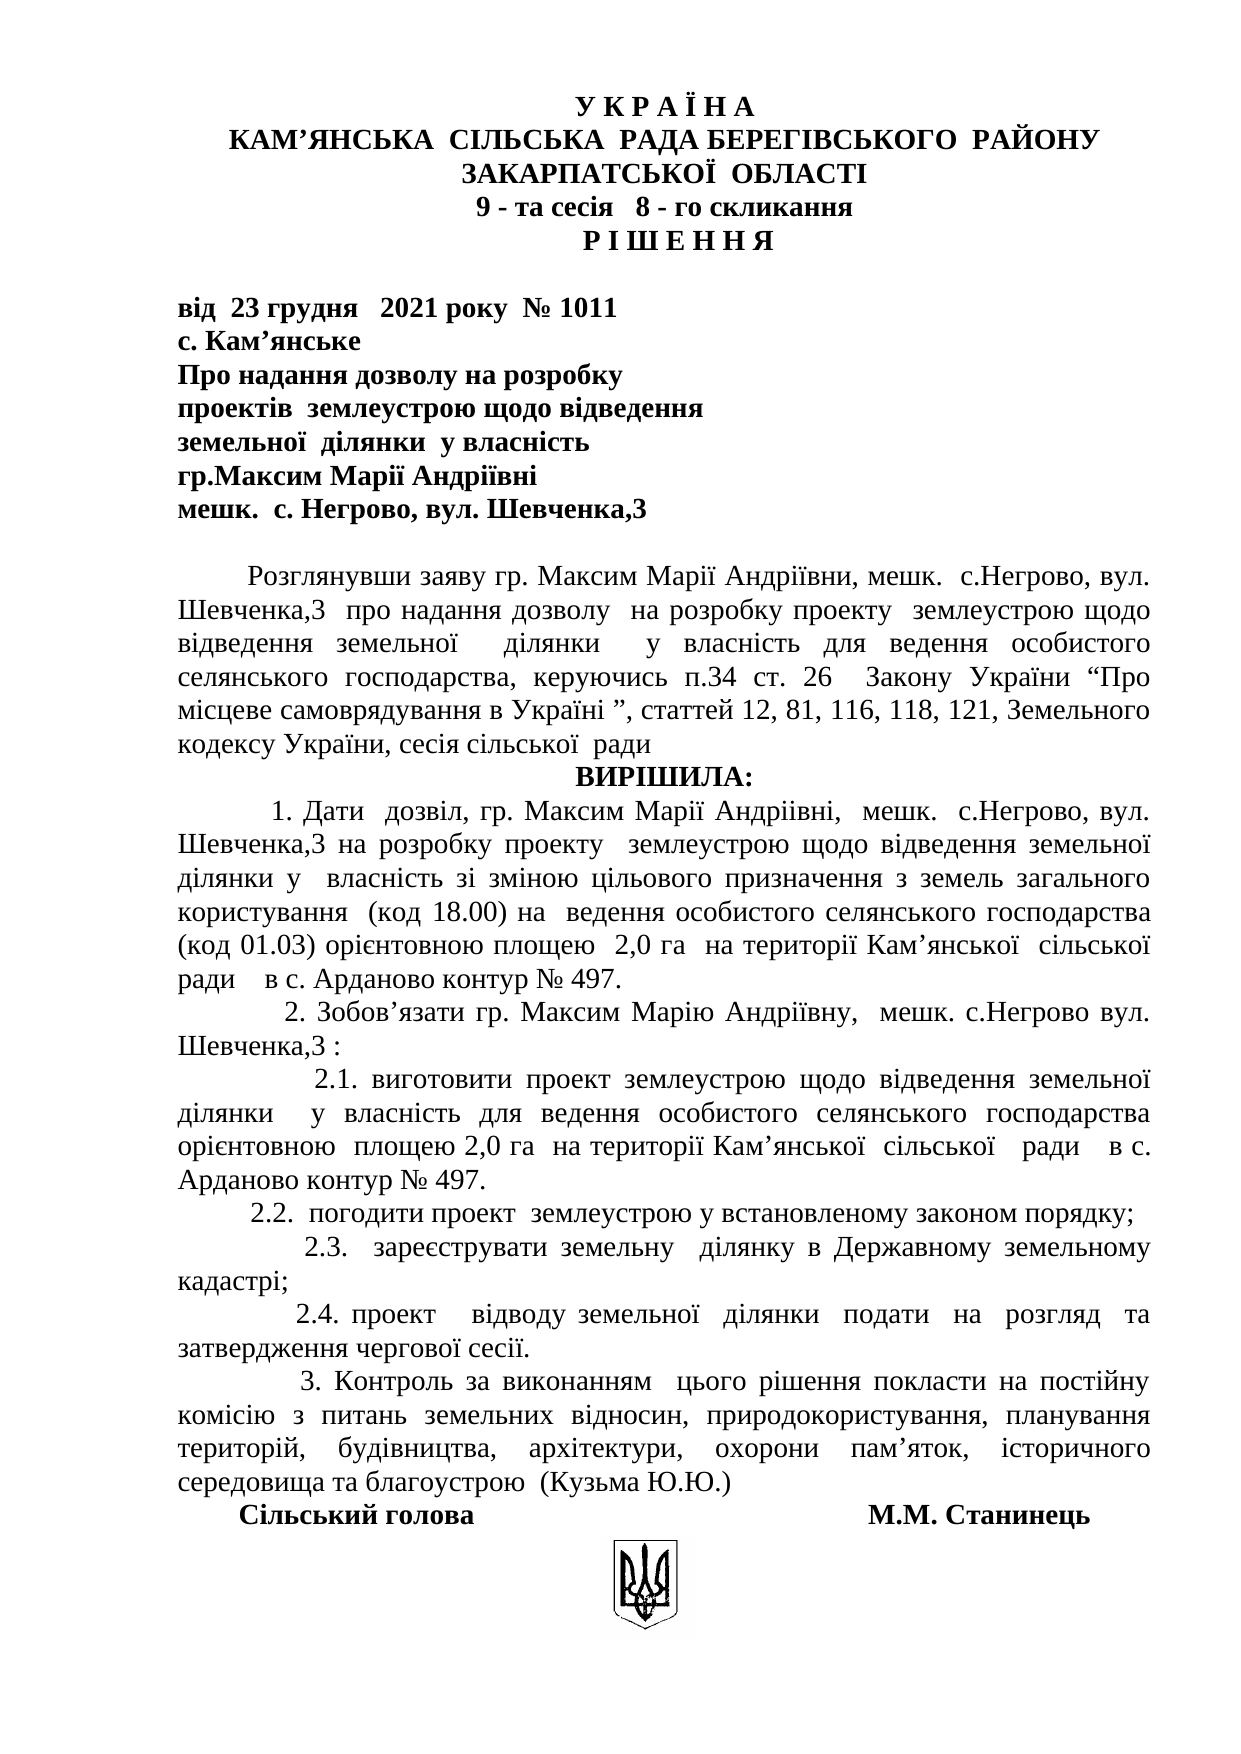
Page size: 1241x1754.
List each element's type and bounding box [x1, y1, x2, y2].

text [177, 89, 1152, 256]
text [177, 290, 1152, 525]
picture [600, 1530, 697, 1642]
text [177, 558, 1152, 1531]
